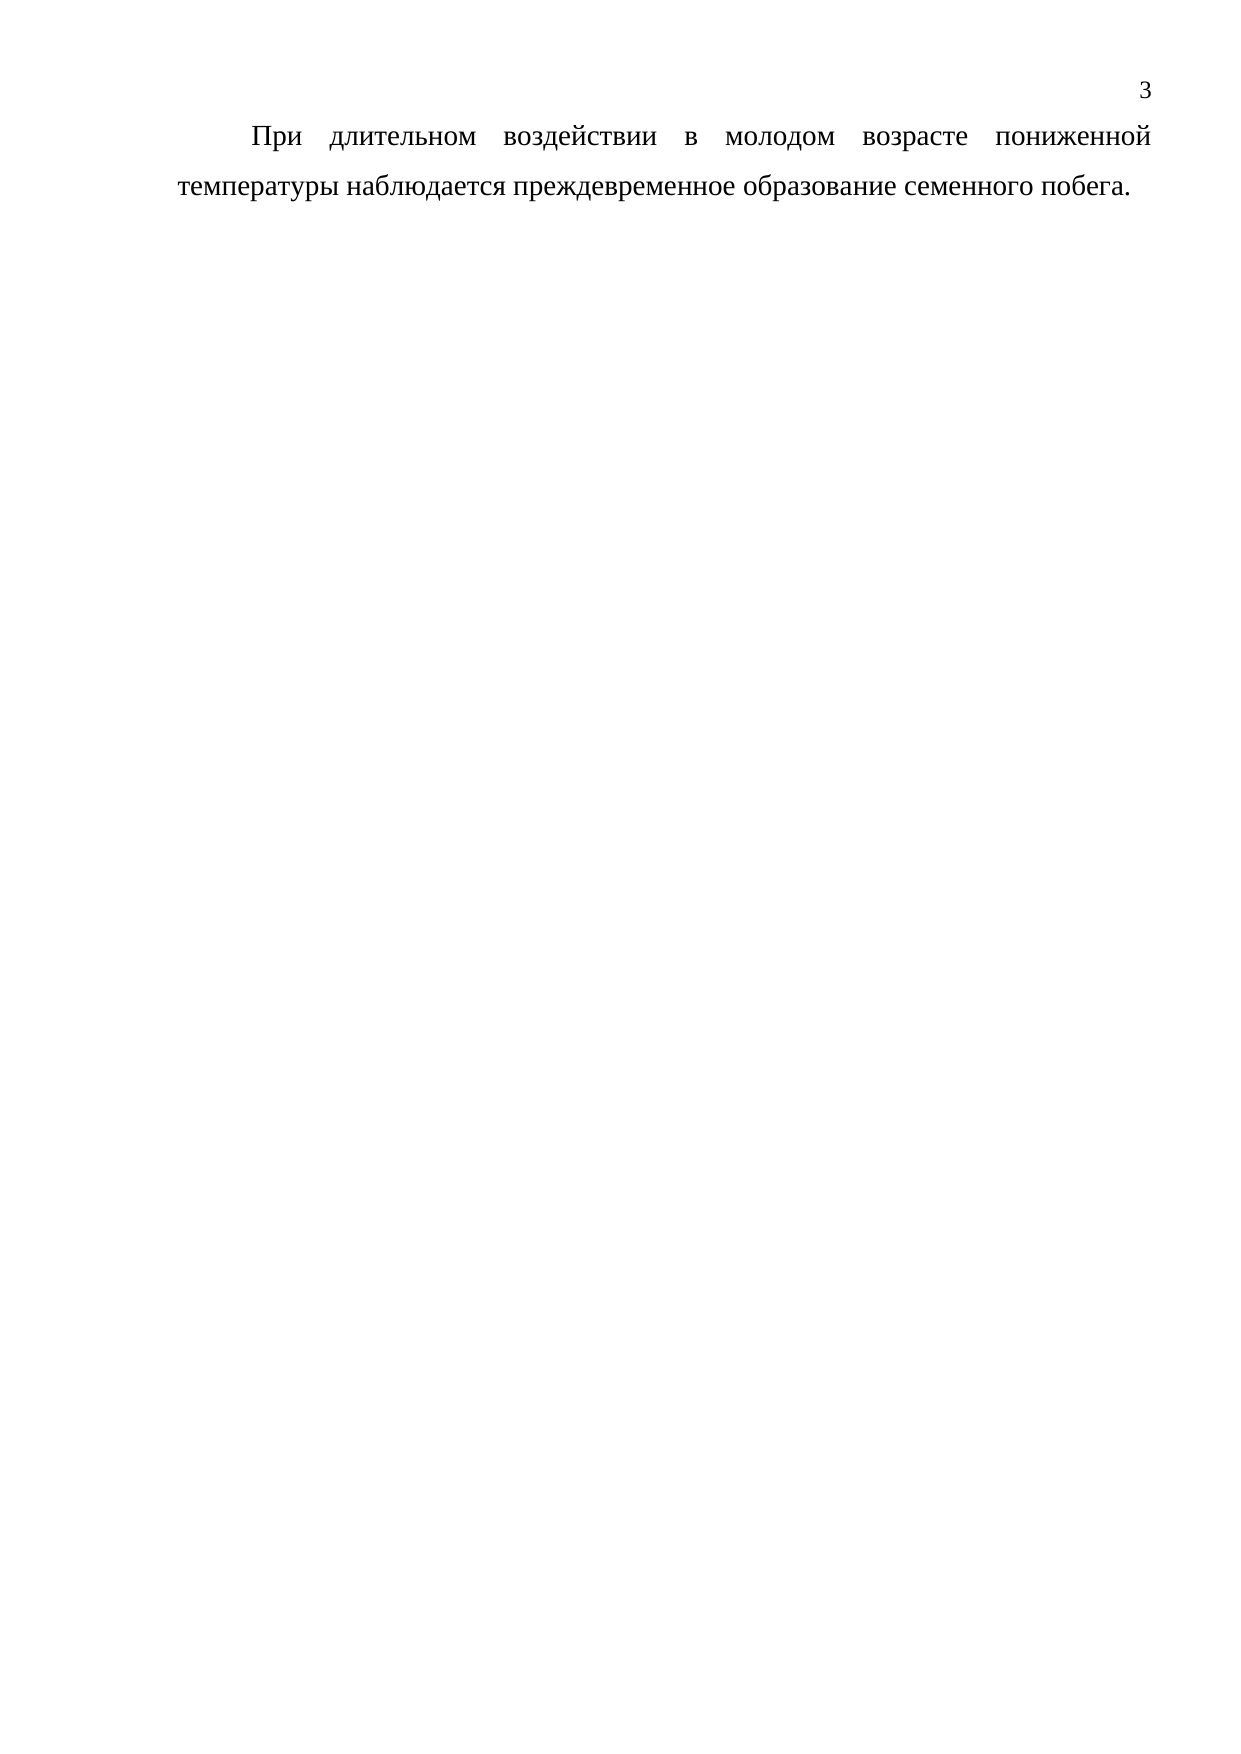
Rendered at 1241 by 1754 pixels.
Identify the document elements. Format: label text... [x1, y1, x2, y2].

text При длительном воздействии в молодом возрасте пониженной температуры наблюдается преждевременное образование семенного побега. [177, 118, 1152, 202]
